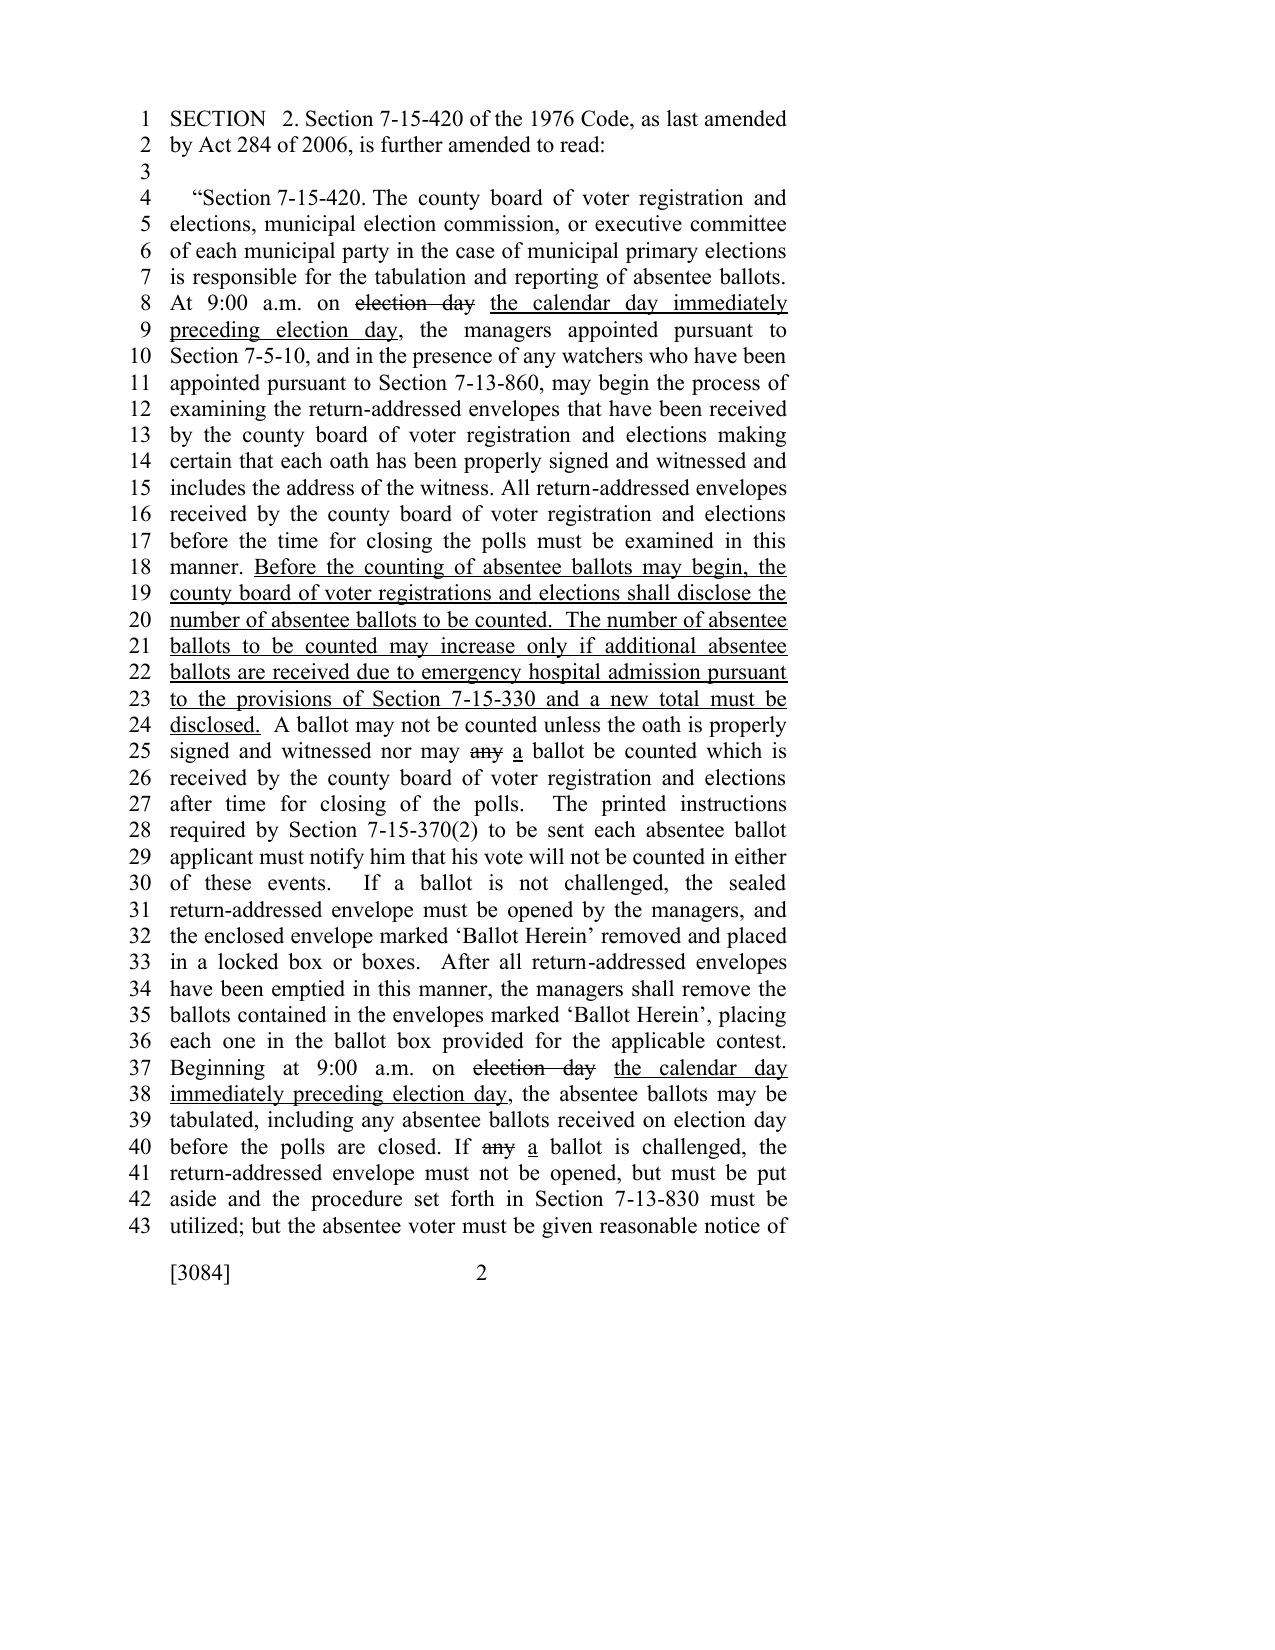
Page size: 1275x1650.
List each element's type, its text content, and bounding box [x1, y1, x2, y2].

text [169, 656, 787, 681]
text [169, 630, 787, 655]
text SECTION 2. Section 7-15-420 of the 1976 Code, as last amended by Act 284 of 2006, is further amended to read: [169, 105, 787, 158]
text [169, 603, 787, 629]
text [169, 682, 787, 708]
